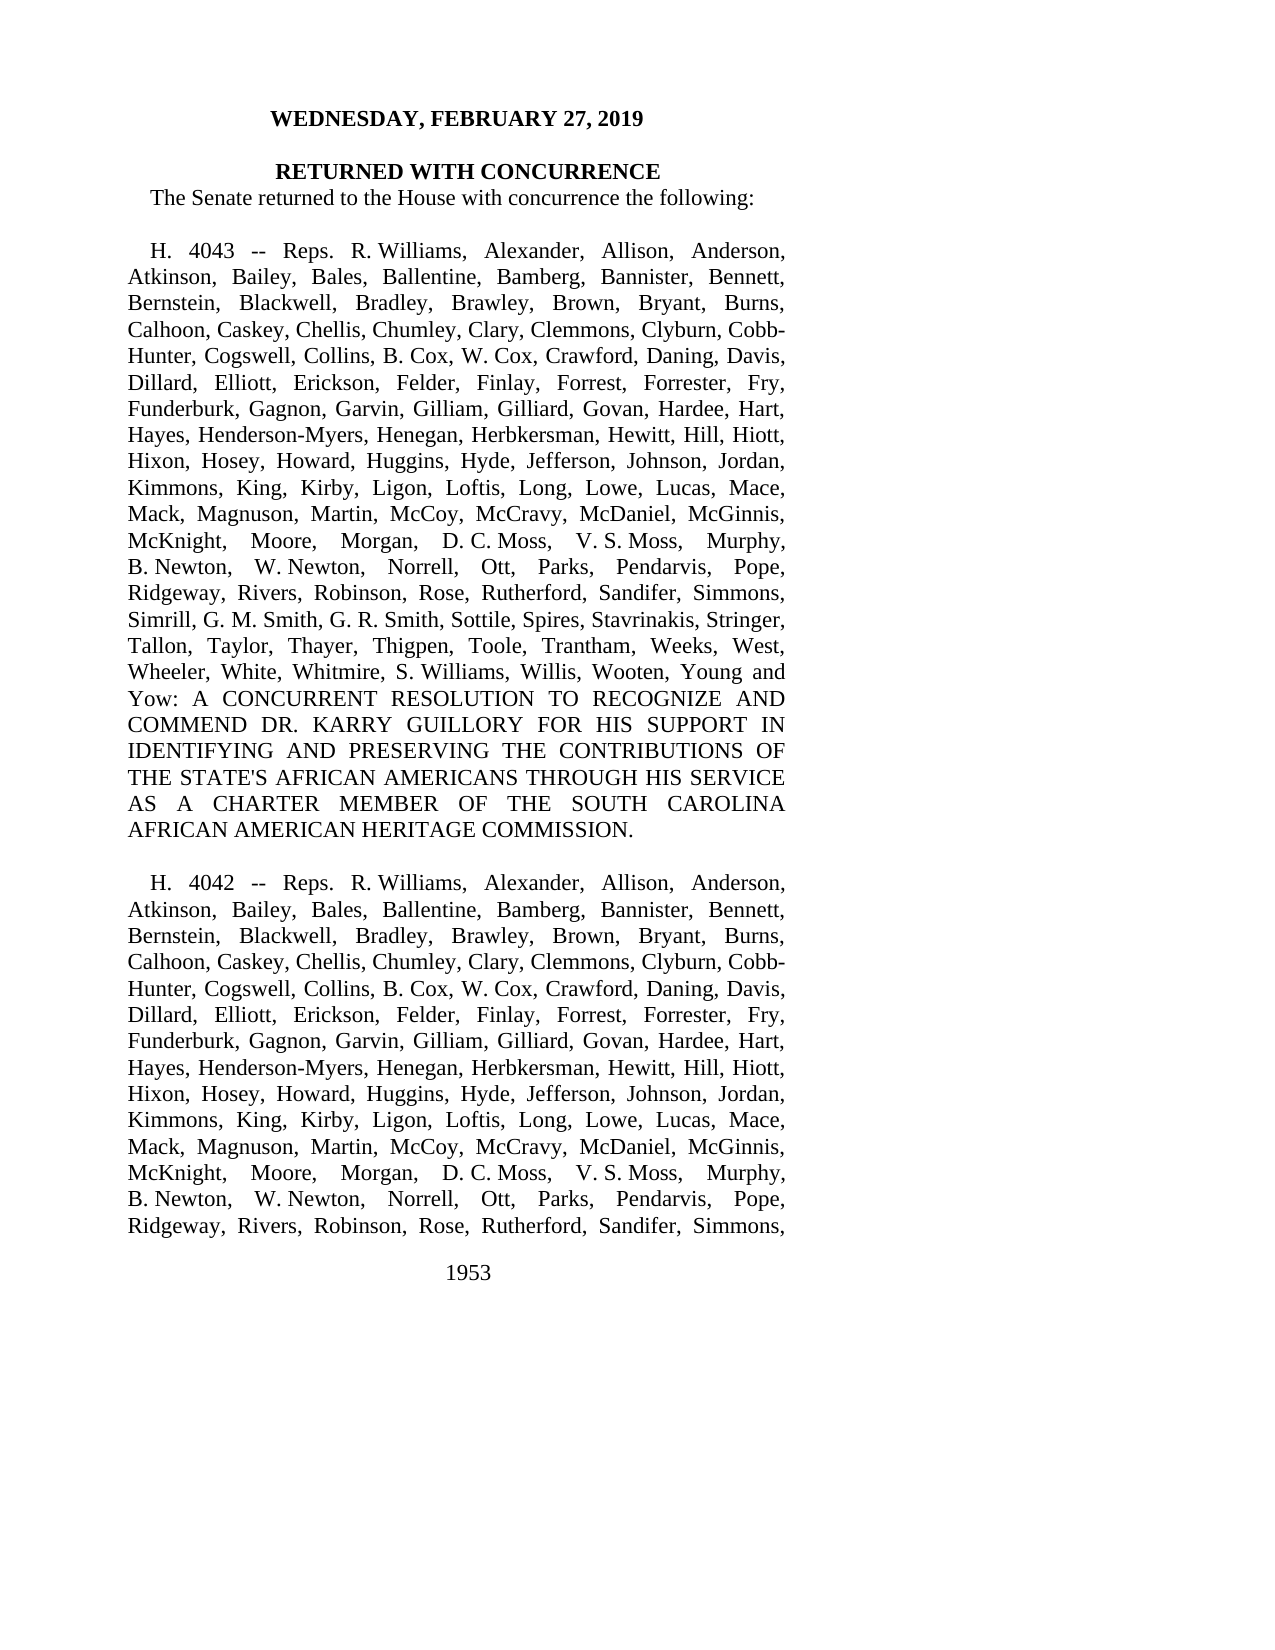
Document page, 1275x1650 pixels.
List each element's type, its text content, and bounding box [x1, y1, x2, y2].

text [127, 869, 786, 1238]
text RETURNED WITH CONCURRENCE [127, 158, 786, 184]
text H. 4043 -- Reps. R. Williams, Alexander, Allison, Anderson, Atkinson, Bailey, Bales, Ballentine, Bamberg, Bannister, Bennett, Bernstein, Blackwell, Bradley, Brawley, Brown, Bryant, Burns, Calhoon, Caskey, Chellis, Chumley, Clary, Clemmons, Clyburn, Cobb-Hunter, Cogswell, Collins, B. Cox, W. Cox, Crawford, Daning, Davis, Dillard, Elliott, Erickson, Felder, Finlay, Forrest, Forrester, Fry, Funderburk, Gagnon, Garvin, Gilliam, Gilliard, Govan, Hardee, Hart, Hayes, Henderson-Myers, Henegan, Herbkersman, Hewitt, Hill, Hiott, Hixon, Hosey, Howard, Huggins, Hyde, Jefferson, Johnson, Jordan, Kimmons, King, Kirby, Ligon, Loftis, Long, Lowe, Lucas, Mace, Mack, Magnuson, Martin, McCoy, McCravy, McDaniel, McGinnis, McKnight, Moore, Morgan, D. C. Moss, V. S. Moss, Murphy, B. Newton, W. Newton, Norrell, Ott, Parks, Pendarvis, Pope, Ridgeway, Rivers, Robinson, Rose, Rutherford, Sandifer, Simmons, Simrill, G. M. Smith, G. R. Smith, Sottile, Spires, Stavrinakis, Stringer, Tallon, Taylor, Thayer, Thigpen, Toole, Trantham, Weeks, West, Wheeler, White, Whitmire, S. Williams, Willis, Wooten, Young and Yow: A CONCURRENT RESOLUTION TO RECOGNIZE AND COMMEND DR. KARRY GUILLORY FOR HIS SUPPORT IN IDENTIFYING AND PRESERVING THE CONTRIBUTIONS OF THE STATE'S AFRICAN AMERICANS THROUGH HIS SERVICE AS A CHARTER MEMBER OF THE SOUTH CAROLINA AFRICAN AMERICAN HERITAGE COMMISSION. [127, 237, 786, 843]
text The Senate returned to the House with concurrence the following: [127, 184, 786, 210]
